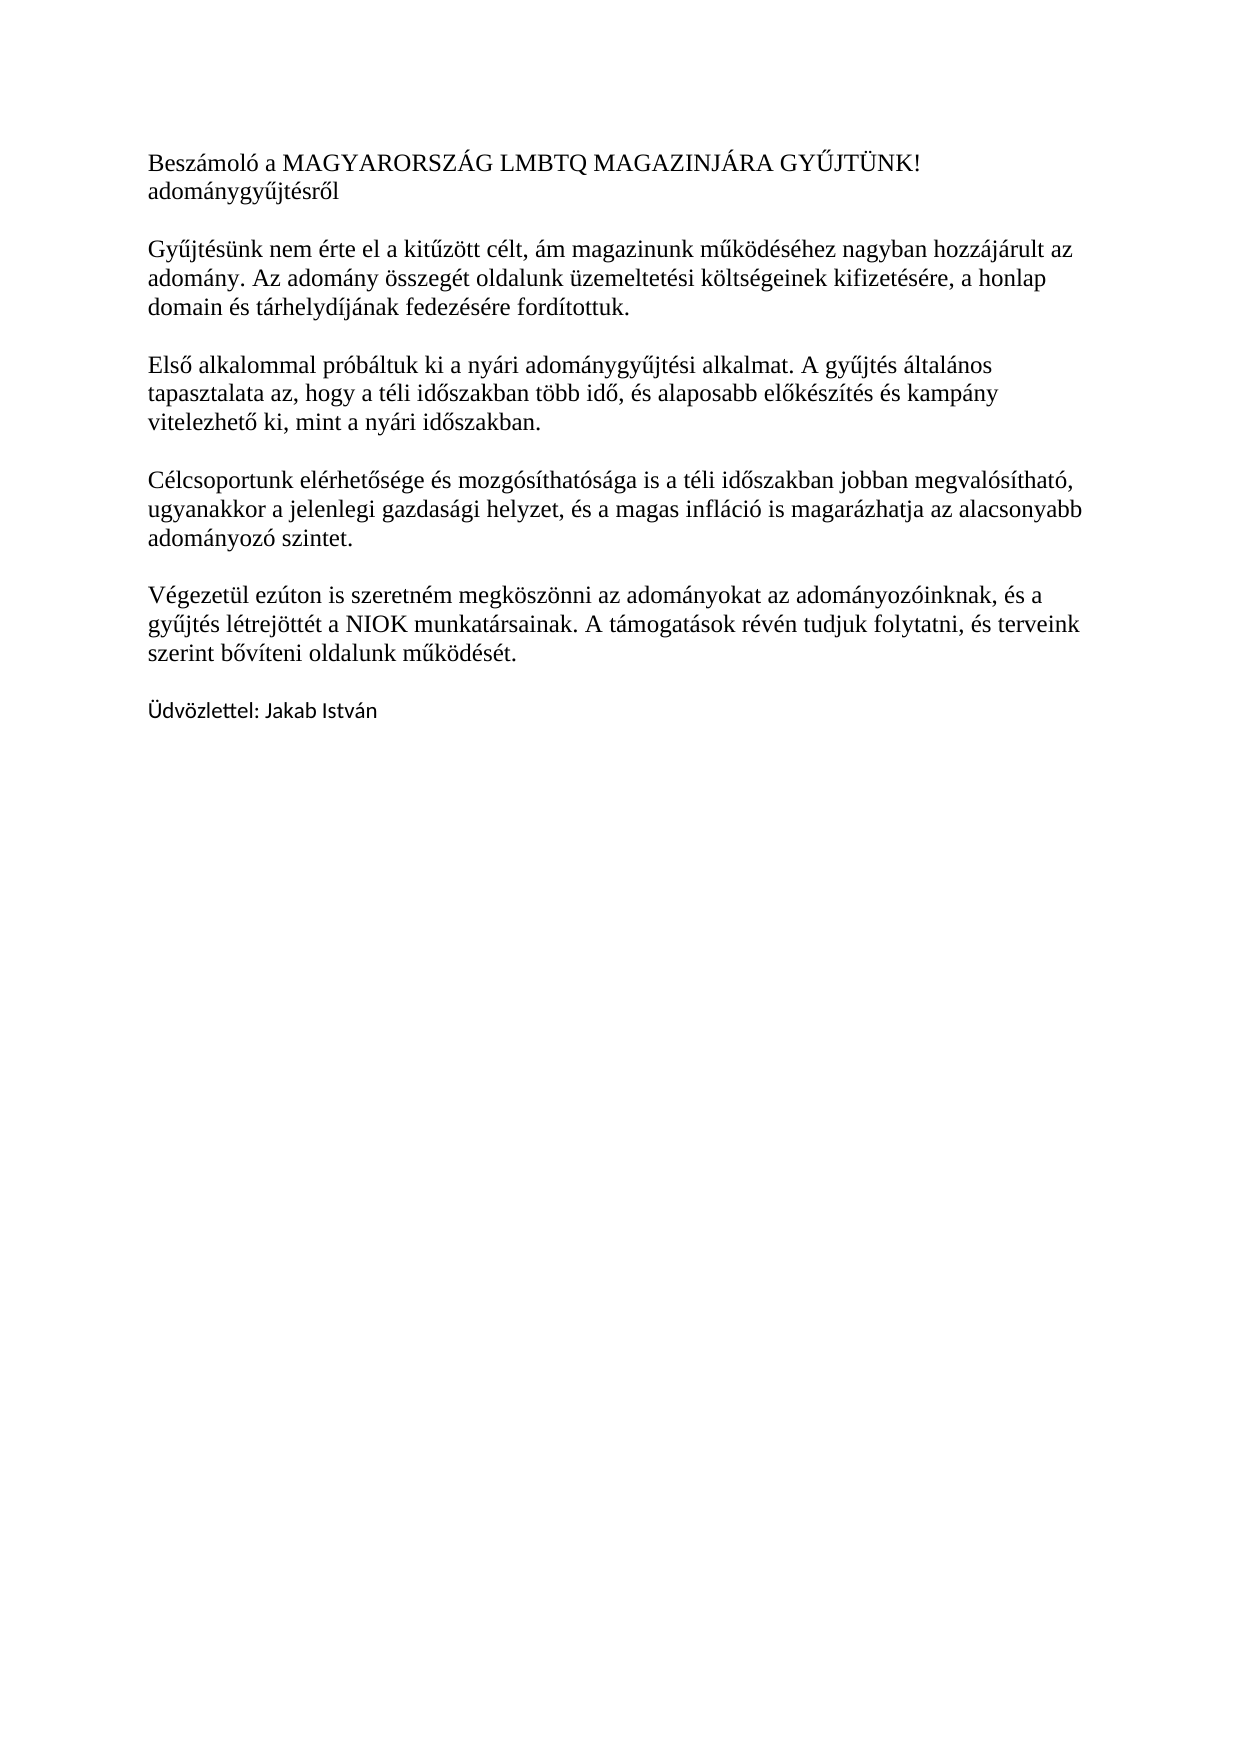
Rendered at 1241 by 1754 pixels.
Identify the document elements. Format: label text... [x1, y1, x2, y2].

text Célcsoportunk elérhetősége és mozgósíthatósága is a téli időszakban jobban megvalósítható, ugyanakkor a jelenlegi gazdasági helyzet, és a magas infláció is magarázhatja az alacsonyabb adományozó szintet. [148, 465, 1093, 551]
text Végezetül ezúton is szeretném megköszönni az adományokat az adományozóinknak, és a gyűjtés létrejöttét a NIOK munkatársainak. A támogatások révén tudjuk folytatni, és terveink szerint bővíteni oldalunk működését. [148, 581, 1093, 667]
text Beszámoló a MAGYARORSZÁG LMBTQ MAGAZINJÁRA GYŰJTÜNK! adománygyűjtésről [148, 148, 1093, 205]
text Első alkalommal próbáltuk ki a nyári adománygyűjtési alkalmat. A gyűjtés általános tapasztalata az, hogy a téli időszakban több idő, és alaposabb előkészítés és kampány vitelezhető ki, mint a nyári időszakban. [148, 350, 1093, 436]
text Üdvözlettel: Jakab István [148, 696, 1093, 724]
text Gyűjtésünk nem érte el a kitűzött célt, ám magazinunk működéséhez nagyban hozzájárult az adomány. Az adomány összegét oldalunk üzemeltetési költségeinek kifizetésére, a honlap domain és tárhelydíjának fedezésére fordítottuk. [148, 234, 1093, 321]
